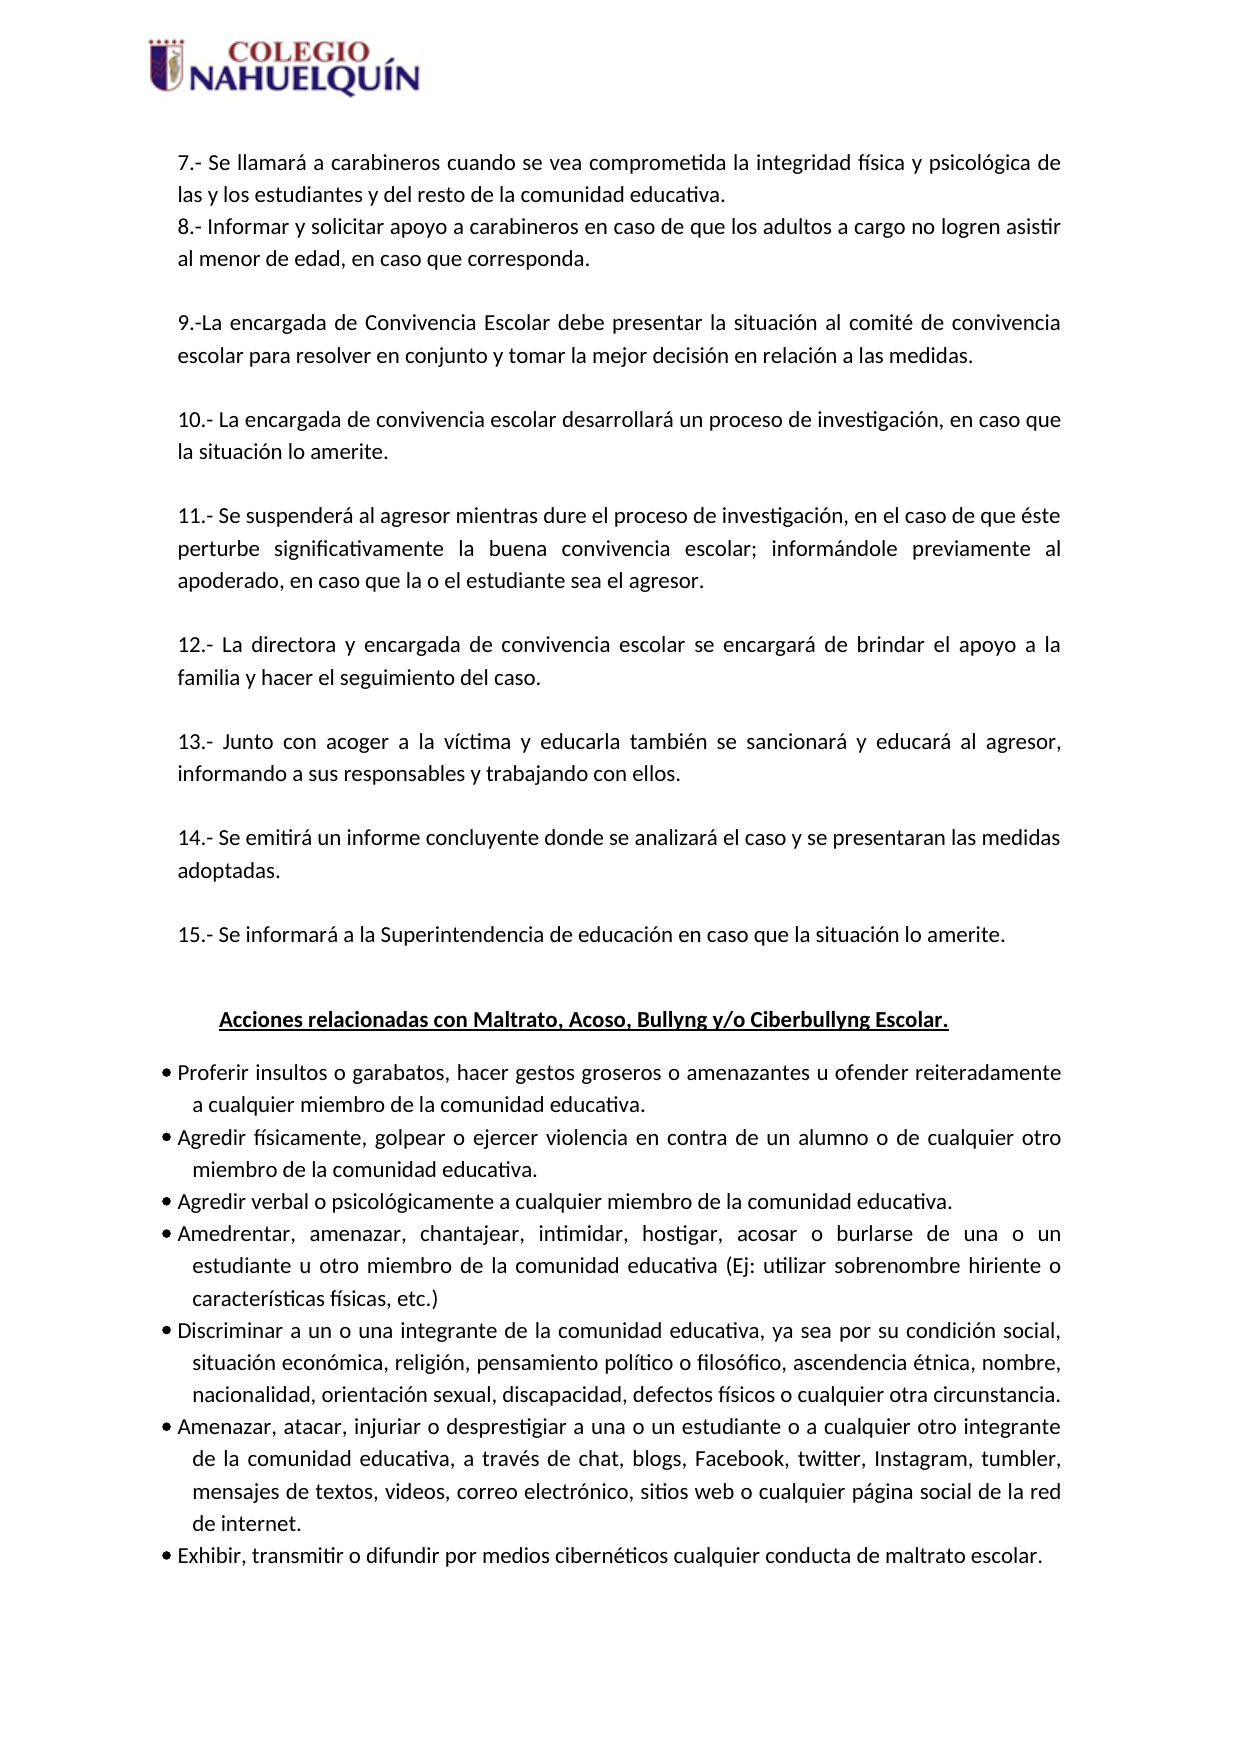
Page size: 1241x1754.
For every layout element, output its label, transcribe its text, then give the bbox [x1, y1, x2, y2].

list 11.- Se suspenderá al agresor mientras dure el proceso de investigación, en el caso de que éste perturbe significativamente la buena convivencia escolar; informándole previamente al apoderado, en caso que la o el estudiante sea el agresor. [177, 502, 1063, 594]
list Proferir insultos o garabatos, hacer gestos groseros o amenazantes u ofender reiteradamente a cualquier miembro de la comunidad educativa. [162, 1058, 1063, 1118]
list 10.- La encargada de convivencia escolar desarrollará un proceso de investigación, en caso que la situación lo amerite. [177, 405, 1063, 465]
list 15.- Se informará a la Superintendencia de educación en caso que la situación lo amerite. [177, 920, 1063, 948]
list 9.-La encargada de Convivencia Escolar debe presentar la situación al comité de convivencia escolar para resolver en conjunto y tomar la mejor decisión en relación a las medidas. [177, 308, 1063, 369]
picture [138, 26, 448, 115]
list 8.- Informar y solicitar apoyo a carabineros en caso de que los adultos a cargo no logren asistir al menor de edad, en caso que corresponda. [177, 212, 1063, 272]
list Agredir físicamente, golpear o ejercer violencia en contra de un alumno o de cualquier otro miembro de la comunidad educativa. [162, 1123, 1063, 1183]
list Agredir verbal o psicológicamente a cualquier miembro de la comunidad educativa. [162, 1187, 1063, 1215]
list 14.- Se emitirá un informe concluyente donde se analizará el caso y se presentaran las medidas adoptadas. [177, 823, 1063, 884]
list Amedrentar, amenazar, chantajear, intimidar, hostigar, acosar o burlarse de una o un estudiante u otro miembro de la comunidad educativa (Ej: utilizar sobrenombre hiriente o características físicas, etc.) [162, 1219, 1063, 1312]
list 12.- La directora y encargada de convivencia escolar se encargará de brindar el apoyo a la familia y hacer el seguimiento del caso. [177, 630, 1063, 691]
text Acciones relacionadas con Maltrato, Acoso, Bullyng y/o Ciberbullyng Escolar. [219, 1005, 1063, 1033]
list 13.- Junto con acoger a la víctima y educarla también se sancionará y educará al agresor, informando a sus responsables y trabajando con ellos. [177, 727, 1063, 787]
list Amenazar, atacar, injuriar o desprestigiar a una o un estudiante o a cualquier otro integrante de la comunidad educativa, a través de chat, blogs, Facebook, twitter, Instagram, tumbler, mensajes de textos, videos, correo electrónico, sitios web o cualquier página social de la red de internet. [162, 1412, 1063, 1537]
list Discriminar a un o una integrante de la comunidad educativa, ya sea por su condición social, situación económica, religión, pensamiento político o filosófico, ascendencia étnica, nombre, nacionalidad, orientación sexual, discapacidad, defectos físicos o cualquier otra circunstancia. [162, 1316, 1063, 1408]
list Exhibir, transmitir o difundir por medios cibernéticos cualquier conducta de maltrato escolar. [162, 1541, 1063, 1569]
list 7.- Se llamará a carabineros cuando se vea comprometida la integridad física y psicológica de las y los estudiantes y del resto de la comunidad educativa. [177, 148, 1063, 208]
